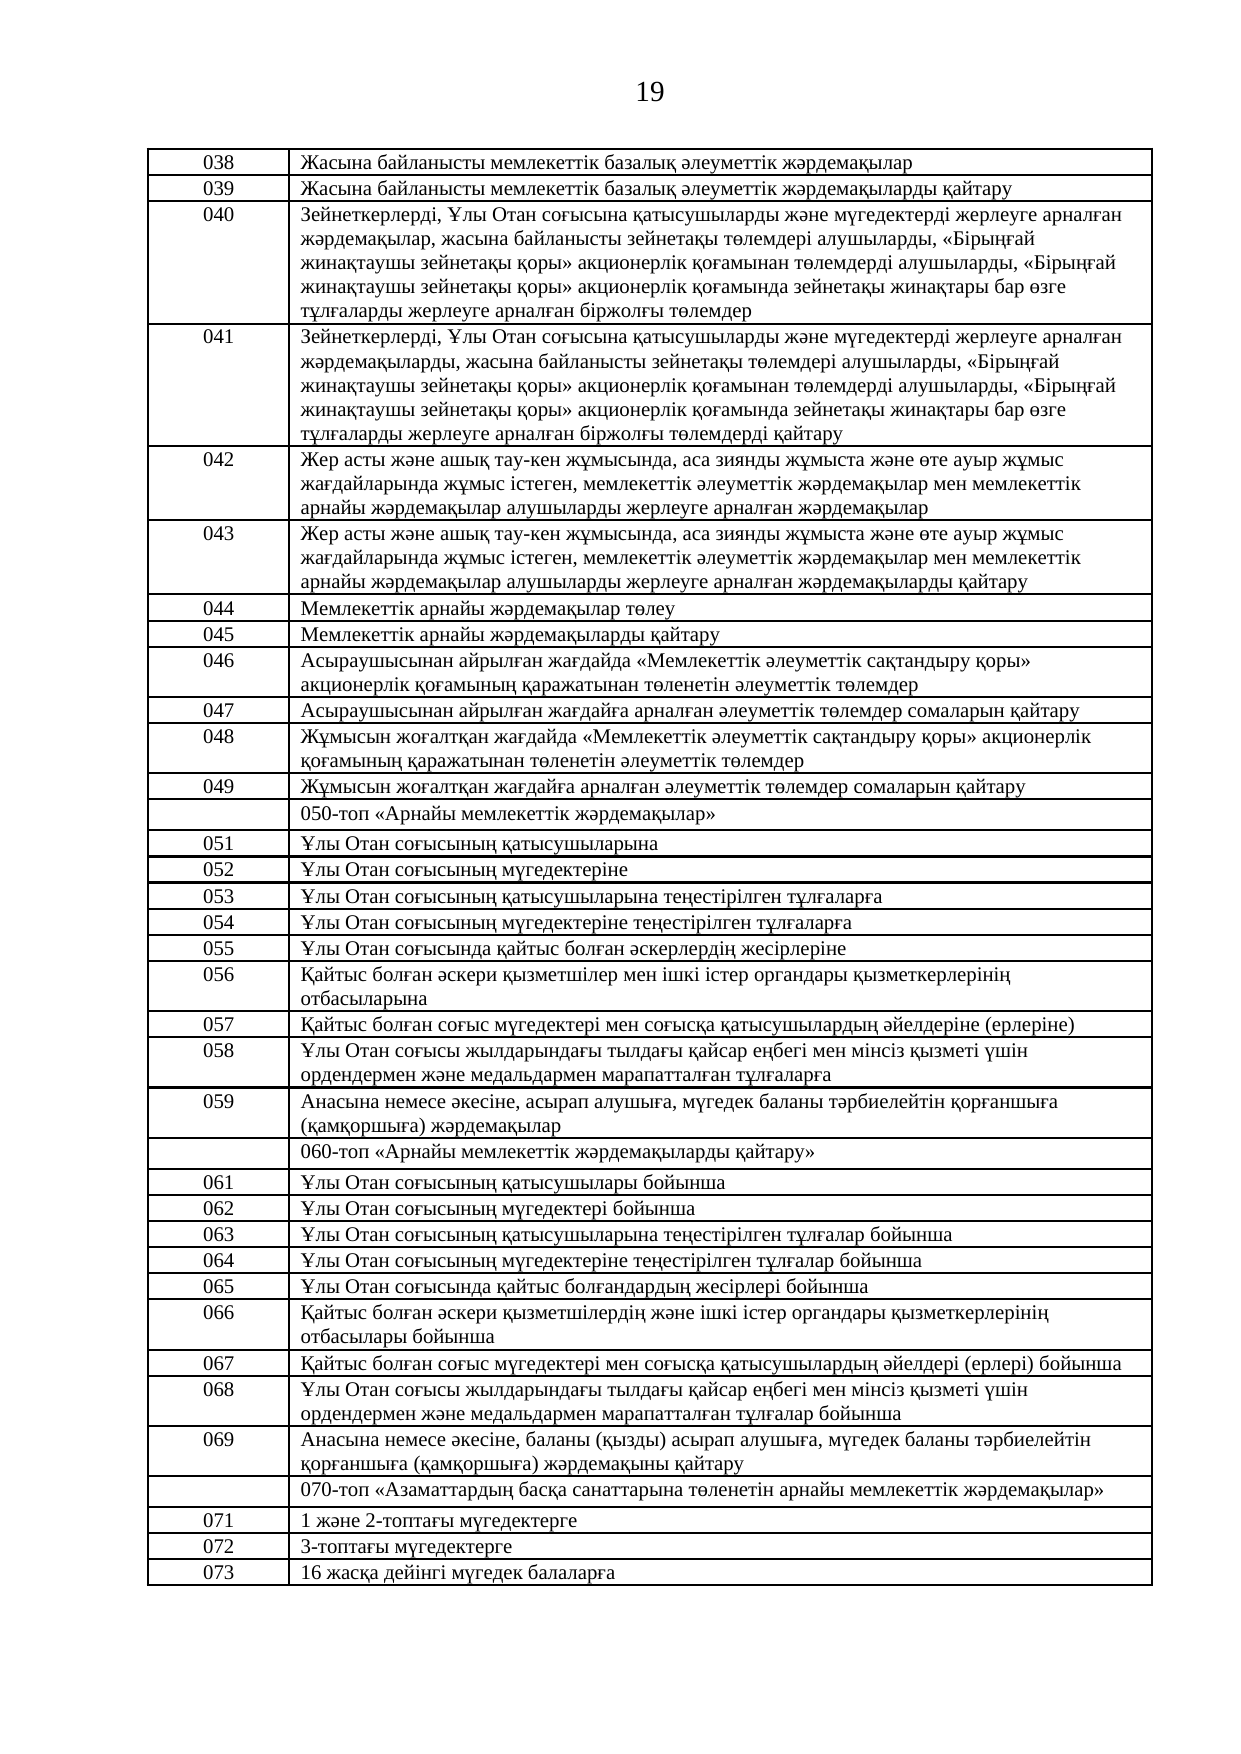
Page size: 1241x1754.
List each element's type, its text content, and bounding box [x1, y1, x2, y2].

table_cell Жер асты және ашық тау-кен жұмысында, аса зиянды жұмыста және өте ауыр жұмыс жағдайларында жұмыс істеген, мемлекеттік әлеуметтік жәрдемақылар мен мемлекеттік арнайы жәрдемақылар алушыларды жерлеуге арналған жәрдемақылар [290, 447, 1151, 519]
table_cell 071 [149, 1508, 288, 1532]
table_cell 068 [149, 1377, 288, 1425]
table_cell 063 [149, 1222, 288, 1246]
table_cell 051 [149, 831, 288, 855]
table_cell Қайтыс болған әскери қызметшілер мен ішкі істер органдары қызметкерлерінің отбасыларына [290, 962, 1151, 1010]
table_cell 16 жасқа дейінгі мүгедек балаларға [290, 1560, 1151, 1584]
table_cell 052 [149, 858, 288, 881]
table_cell 061 [149, 1170, 288, 1194]
table_cell Ұлы Отан соғысының мүгедектеріне [290, 858, 1151, 881]
table_cell 056 [149, 962, 288, 1010]
table_cell [149, 800, 288, 829]
table_cell Ұлы Отан соғысының мүгедектеріне теңестірілген тұлғалар бойынша [290, 1248, 1151, 1272]
table_cell Ұлы Отан соғысының қатысушыларына теңестірілген тұлғалар бойынша [290, 1222, 1151, 1246]
table_cell Асыраушысынан айрылған жағдайда «Мемлекеттік әлеуметтік сақтандыру қоры» акционерлік қоғамының қаражатынан төленетін әлеуметтік төлемдер [290, 648, 1151, 696]
table_cell [149, 1139, 288, 1167]
table_cell Ұлы Отан соғысының қатысушыларына теңестірілген тұлғаларға [290, 884, 1151, 908]
table_cell 043 [149, 521, 288, 593]
table_cell 062 [149, 1196, 288, 1220]
table_cell Жасына байланысты мемлекеттік базалық әлеуметтік жәрдемақылар [290, 150, 1151, 174]
table_cell 072 [149, 1534, 288, 1558]
table_cell 054 [149, 910, 288, 934]
table_cell 070-топ «Азаматтардың басқа санаттарына төленетін арнайы мемлекеттік жәрдемақылар» [290, 1477, 1151, 1506]
table_cell 055 [149, 936, 288, 960]
table_cell 3-топтағы мүгедектерге [290, 1534, 1151, 1558]
table_cell 050-топ «Арнайы мемлекеттік жәрдемақылар» [290, 800, 1151, 829]
table_cell 046 [149, 648, 288, 696]
table_cell Ұлы Отан соғысының мүгедектеріне теңестірілген тұлғаларға [290, 910, 1151, 934]
table_cell Жер асты және ашық тау-кен жұмысында, аса зиянды жұмыста және өте ауыр жұмыс жағдайларында жұмыс істеген, мемлекеттік әлеуметтік жәрдемақылар мен мемлекеттік арнайы жәрдемақылар алушыларды жерлеуге арналған жәрдемақыларды қайтару [290, 521, 1151, 593]
table_cell 065 [149, 1274, 288, 1298]
table_cell Мемлекеттік арнайы жәрдемақылар төлеу [290, 595, 1151, 619]
table_cell 047 [149, 698, 288, 722]
table_cell 060-топ «Арнайы мемлекеттік жәрдемақыларды қайтару» [290, 1139, 1151, 1167]
table_cell Ұлы Отан соғысының мүгедектері бойынша [290, 1196, 1151, 1220]
table_cell 073 [149, 1560, 288, 1584]
table_cell Жұмысын жоғалтқан жағдайда «Мемлекеттік әлеуметтік сақтандыру қоры» акционерлік қоғамының қаражатынан төленетін әлеуметтік төлемдер [290, 724, 1151, 772]
table_cell Асыраушысынан айрылған жағдайға арналған әлеуметтік төлемдер сомаларын қайтару [290, 698, 1151, 722]
table_cell 045 [149, 622, 288, 646]
table_cell Ұлы Отан соғысында қайтыс болған әскерлердің жесірлеріне [290, 936, 1151, 960]
table_cell [149, 1477, 288, 1506]
table_cell 059 [149, 1089, 288, 1137]
table_cell 053 [149, 884, 288, 908]
table_cell Қайтыс болған әскери қызметшілердің және ішкі істер органдары қызметкерлерінің отбасылары бойынша [290, 1300, 1151, 1348]
table_cell 058 [149, 1038, 288, 1086]
table_cell Жұмысын жоғалтқан жағдайға арналған әлеуметтік төлемдер сомаларын қайтару [290, 774, 1151, 798]
table_cell 066 [149, 1300, 288, 1348]
table_cell Мемлекеттік арнайы жәрдемақыларды қайтару [290, 622, 1151, 646]
table_cell 039 [149, 176, 288, 200]
table_cell 041 [149, 325, 288, 445]
table_cell 040 [149, 202, 288, 322]
table_cell Ұлы Отан соғысы жылдарындағы тылдағы қайсар еңбегі мен мінсіз қызметі үшін ордендермен және медальдармен марапатталған тұлғалар бойынша [290, 1377, 1151, 1425]
table_cell Ұлы Отан соғысында қайтыс болғандардың жесірлері бойынша [290, 1274, 1151, 1298]
table_cell 042 [149, 447, 288, 519]
table_cell 048 [149, 724, 288, 772]
table_cell Жасына байланысты мемлекеттік базалық әлеуметтік жәрдемақыларды қайтару [290, 176, 1151, 200]
table_cell Зейнеткерлерді, Ұлы Отан соғысына қатысушыларды және мүгедектерді жерлеуге арналған жәрдемақылар, жасына байланысты зейнетақы төлемдері алушыларды, «Бірыңғай жинақтаушы зейнетақы қоры» акционерлік қоғамынан төлемдерді алушыларды, «Бірыңғай жинақтаушы зейнетақы қоры» акционерлік қоғамында зейнетақы жинақтары бар өзге тұлғаларды жерлеуге арналған біржолғы төлемдер [290, 202, 1151, 322]
table_cell Анасына немесе әкесіне, асырап алушыға, мүгедек баланы тәрбиелейтін қорғаншыға (қамқоршыға) жәрдемақылар [290, 1089, 1151, 1137]
table_cell 044 [149, 595, 288, 619]
table_cell 069 [149, 1427, 288, 1475]
table_cell Анасына немесе әкесіне, баланы (қызды) асырап алушыға, мүгедек баланы тәрбиелейтін қорғаншыға (қамқоршыға) жәрдемақыны қайтару [290, 1427, 1151, 1475]
table_cell Зейнеткерлерді, Ұлы Отан соғысына қатысушыларды және мүгедектерді жерлеуге арналған жәрдемақыларды, жасына байланысты зейнетақы төлемдері алушыларды, «Бірыңғай жинақтаушы зейнетақы қоры» акционерлік қоғамынан төлемдерді алушыларды, «Бірыңғай жинақтаушы зейнетақы қоры» акционерлік қоғамында зейнетақы жинақтары бар өзге тұлғаларды жерлеуге арналған біржолғы төлемдерді қайтару [290, 325, 1151, 445]
table_cell Ұлы Отан соғысы жылдарындағы тылдағы қайсар еңбегі мен мінсіз қызметі үшін ордендермен және медальдармен марапатталған тұлғаларға [290, 1038, 1151, 1086]
table_cell 038 [149, 150, 288, 174]
table_cell 057 [149, 1012, 288, 1036]
table_cell 064 [149, 1248, 288, 1272]
table_cell 049 [149, 774, 288, 798]
table_cell 067 [149, 1351, 288, 1374]
table_cell Ұлы Отан соғысының қатысушылары бойынша [290, 1170, 1151, 1194]
table_cell Қайтыс болған соғыс мүгедектері мен соғысқа қатысушылардың әйелдері (ерлері) бойынша [290, 1351, 1151, 1374]
table_cell Қайтыс болған соғыс мүгедектері мен соғысқа қатысушылардың әйелдеріне (ерлеріне) [290, 1012, 1151, 1036]
table_cell 1 және 2-топтағы мүгедектерге [290, 1508, 1151, 1532]
table_cell Ұлы Отан соғысының қатысушыларына [290, 831, 1151, 855]
